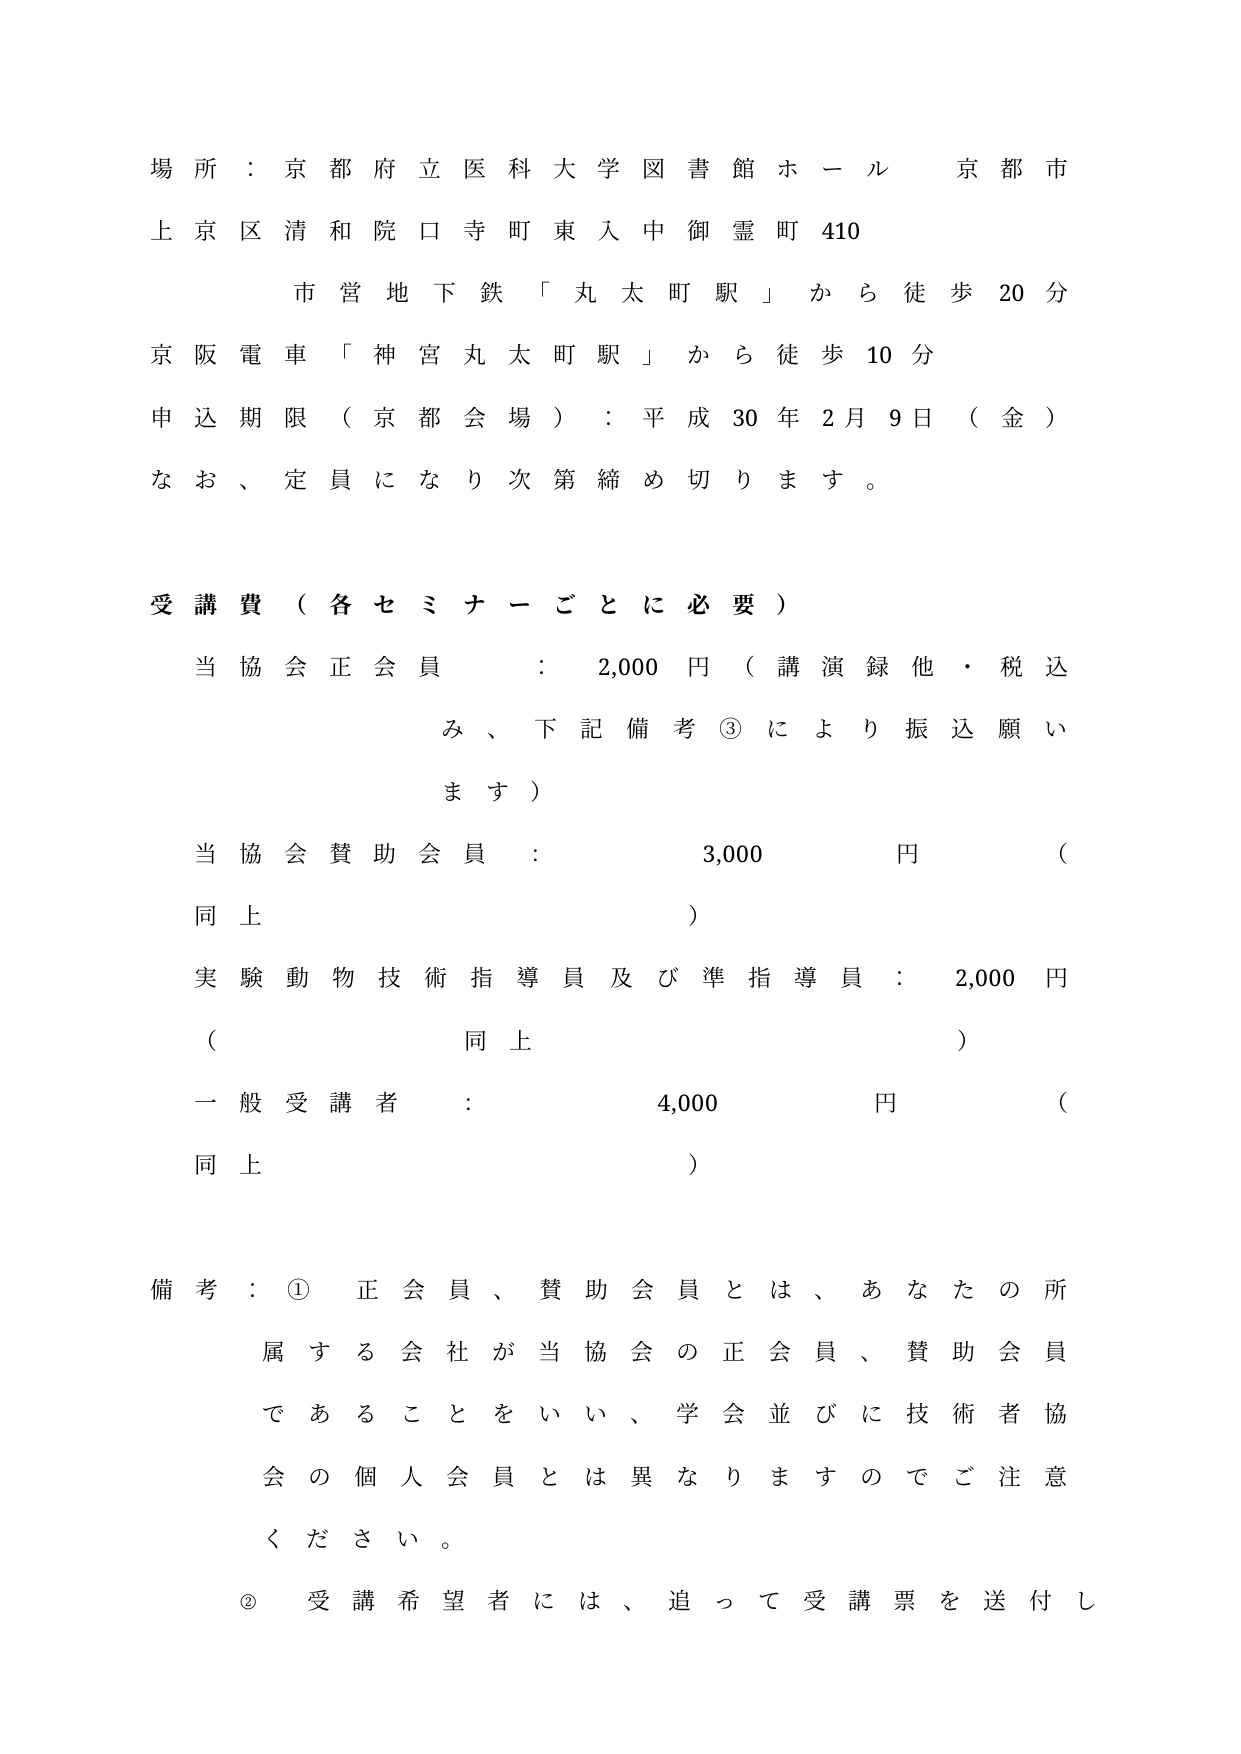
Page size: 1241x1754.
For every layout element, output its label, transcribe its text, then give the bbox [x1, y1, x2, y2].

text 申込期限（京都会場）：平成30年2月9日（金）なお、定員になり次第締め切ります。 [150, 385, 1090, 510]
text 受講費（各セミナーごとに必要） [150, 572, 1090, 634]
text 実験動物技術指導員及び準指導員：2,000円（ 同上 ） [194, 946, 1090, 1070]
text 備考：① 正会員、賛助会員とは、あなたの所属する会社が当協会の正会員、賛助会員であることをいい、学会並びに技術者協会の個人会員とは異なりますのでご注意ください。 [150, 1257, 1090, 1569]
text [224, 1569, 1120, 1631]
text 当協会賛助会員 ：3,000円（ 同上 ） [194, 821, 1090, 946]
text 当協会正会員 ：2,000円（講演録他・税込み、下記備考③により振込願います） [194, 634, 1090, 821]
text 一般受講者 ：4,000円（ 同上 ） [194, 1070, 1090, 1195]
text 場所：京都府立医科大学図書館ホール 京都市上京区清和院口寺町東入中御霊町410 [150, 136, 1090, 261]
text 市営地下鉄「丸太町駅」から徒歩20分 京阪電車「神宮丸太町駅」から徒歩10分 [150, 261, 1090, 385]
